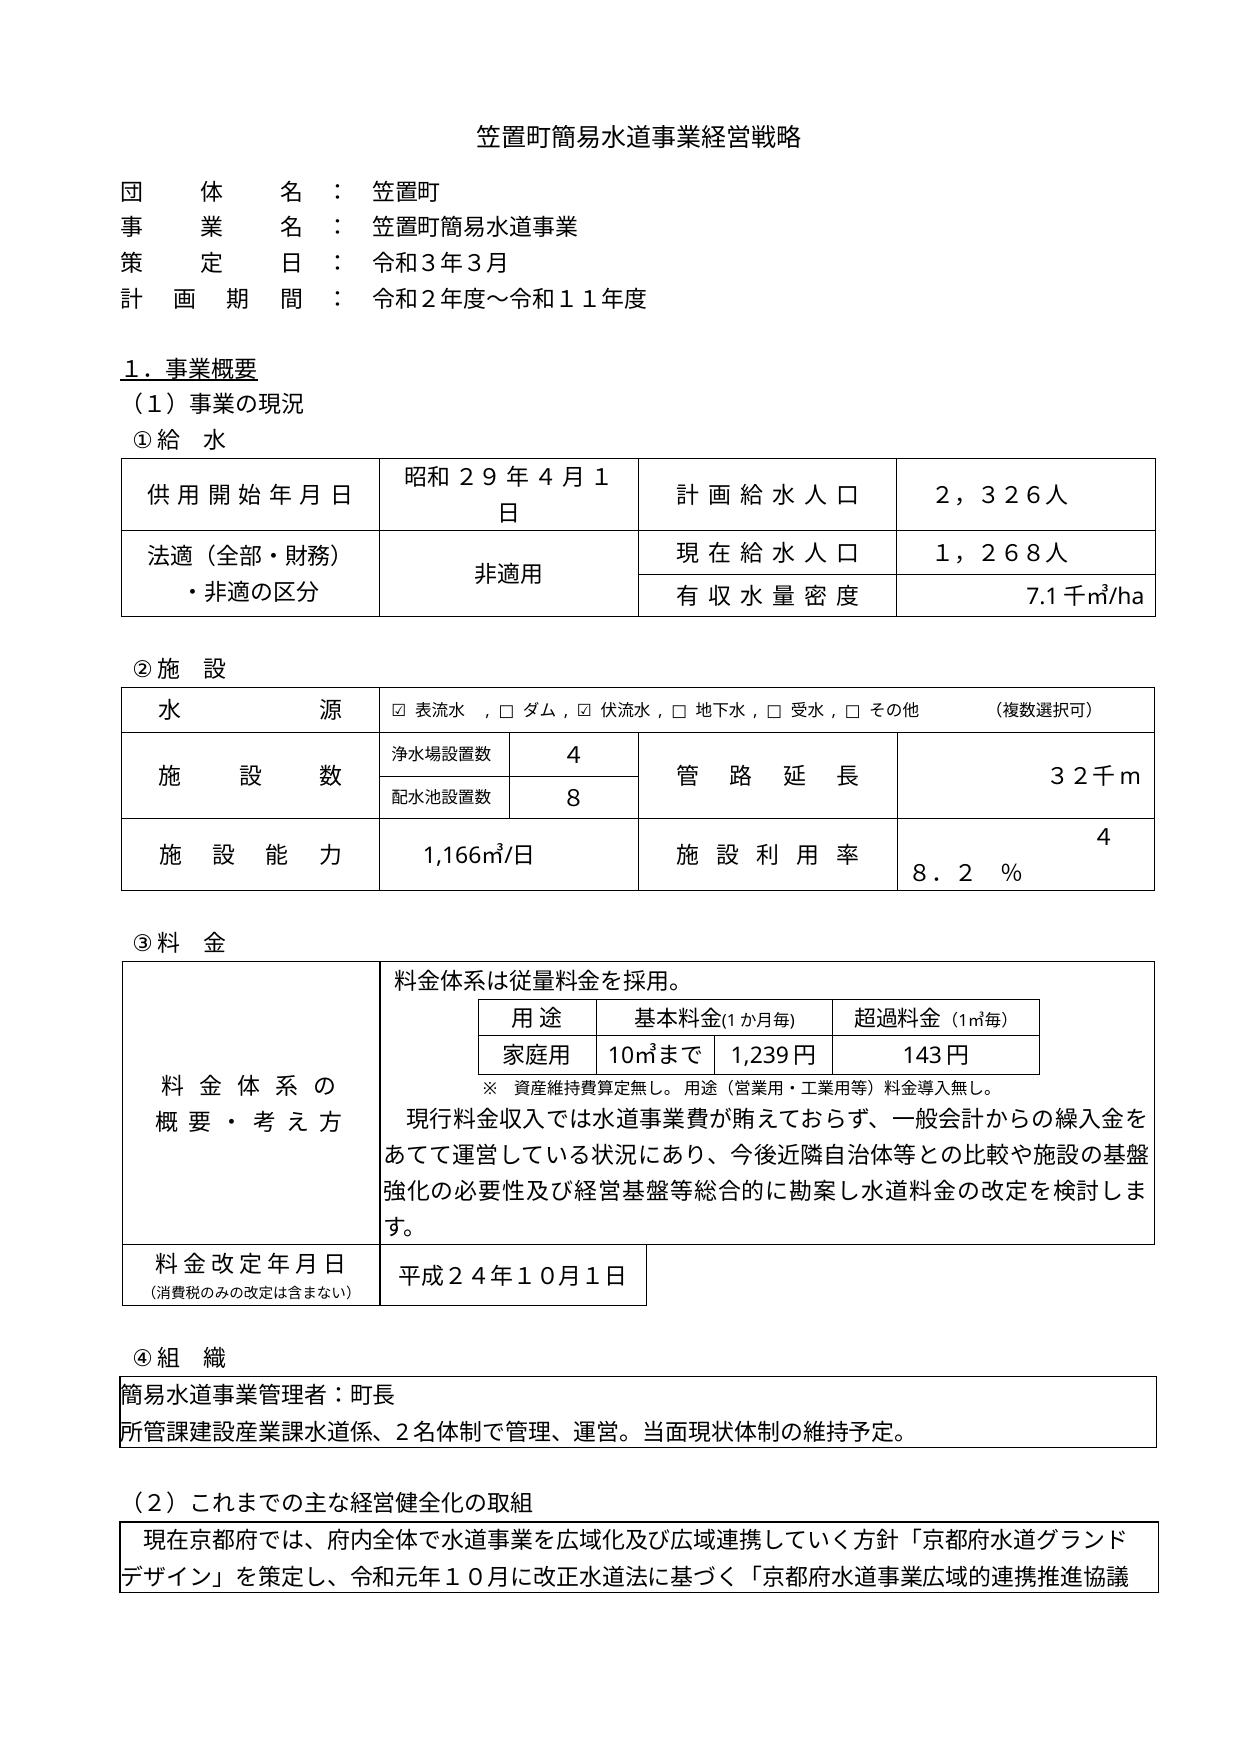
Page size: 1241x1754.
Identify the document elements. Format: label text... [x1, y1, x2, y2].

table_header 昭和 ２９ 年 ４ 月 １ 日 [380, 459, 638, 530]
table_cell 有収水量密度 [639, 575, 896, 616]
table_cell 浄水場設置数 [380, 733, 509, 776]
table_cell 施設数 [122, 733, 379, 818]
table_cell 管路延長 [639, 733, 897, 818]
table_header 料 金 体 系 の 概 要 ・ 考 え 方 [123, 962, 379, 1244]
table_header 計画給水人口 [639, 459, 896, 530]
table_cell ３２千m [898, 733, 1154, 818]
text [121, 1523, 1158, 1592]
text 簡易水道事業管理者：町長 [121, 1377, 1156, 1410]
table_cell 施設能力 [122, 819, 379, 890]
text （２）これまでの主な経営健全化の取組 [121, 1485, 1156, 1518]
text 計画期間 ： 令和２年度～令和１１年度 [120, 281, 1156, 314]
table_cell ４ [510, 733, 638, 776]
table_cell 7.1千㎥/ha [897, 575, 1155, 616]
text 事業名 ： 笠置町簡易水道事業 [120, 209, 1156, 242]
text 所管課建設産業課水道係、2名体制で管理、運営。当面現状体制の維持予定。 [121, 1412, 1156, 1447]
table_cell 配水池設置数 [380, 777, 509, 818]
table_header ☑ 表流水 , □ ダム , ☑ 伏流水 , □ 地下水 , □ 受水 , □ その他 （複数選択可） [380, 688, 1154, 732]
text （１）事業の現況 [121, 386, 1156, 419]
text ①給 水 [121, 422, 1156, 456]
text ③料 金 [121, 925, 1156, 958]
table_header 料金体系は従量料金を採用。 ※ 資産維持費算定無し。 用途（営業用・工業用等）料金導入無し。 現行料金収入では水道事業費が賄えておらず、一般会計からの繰入金をあてて運営している状況にあり、今後近隣自治体等との比較や施設の基盤強化の必要性及び経営基盤等総合的に勘案し水道料金の改定を検討します。 [381, 962, 1154, 1244]
table_cell 非適用 [380, 531, 638, 616]
table_cell １，２６８人 [897, 531, 1155, 573]
text ④組 織 [121, 1340, 1156, 1373]
text 笠置町簡易水道事業経営戦略 [121, 118, 1156, 154]
table_header ２，３２６人 [897, 459, 1155, 530]
text １．事業概要 [120, 351, 1156, 384]
table_cell 1,166㎥/日 [380, 819, 638, 890]
text 団体名 ： 笠置町 [120, 173, 1156, 207]
text ②施 設 [121, 651, 1156, 684]
table_cell 平成２４年１０月１日 [381, 1245, 646, 1305]
table_header 水源 [122, 688, 379, 732]
table_cell ８ [510, 777, 638, 818]
table_cell 法適（全部・財務） ・非適の区分 [122, 531, 379, 616]
table_cell ４８．２ ％ [898, 819, 1154, 890]
table_header 供用開始年月日 [122, 459, 379, 530]
table_cell 施設利用率 [639, 819, 897, 890]
text 策定日 ： 令和３年３月 [120, 245, 1156, 278]
table_cell 料 金 改 定 年 月 日 （消費税のみの改定は含まない） [123, 1245, 379, 1305]
table_cell 現在給水人口 [639, 531, 896, 573]
